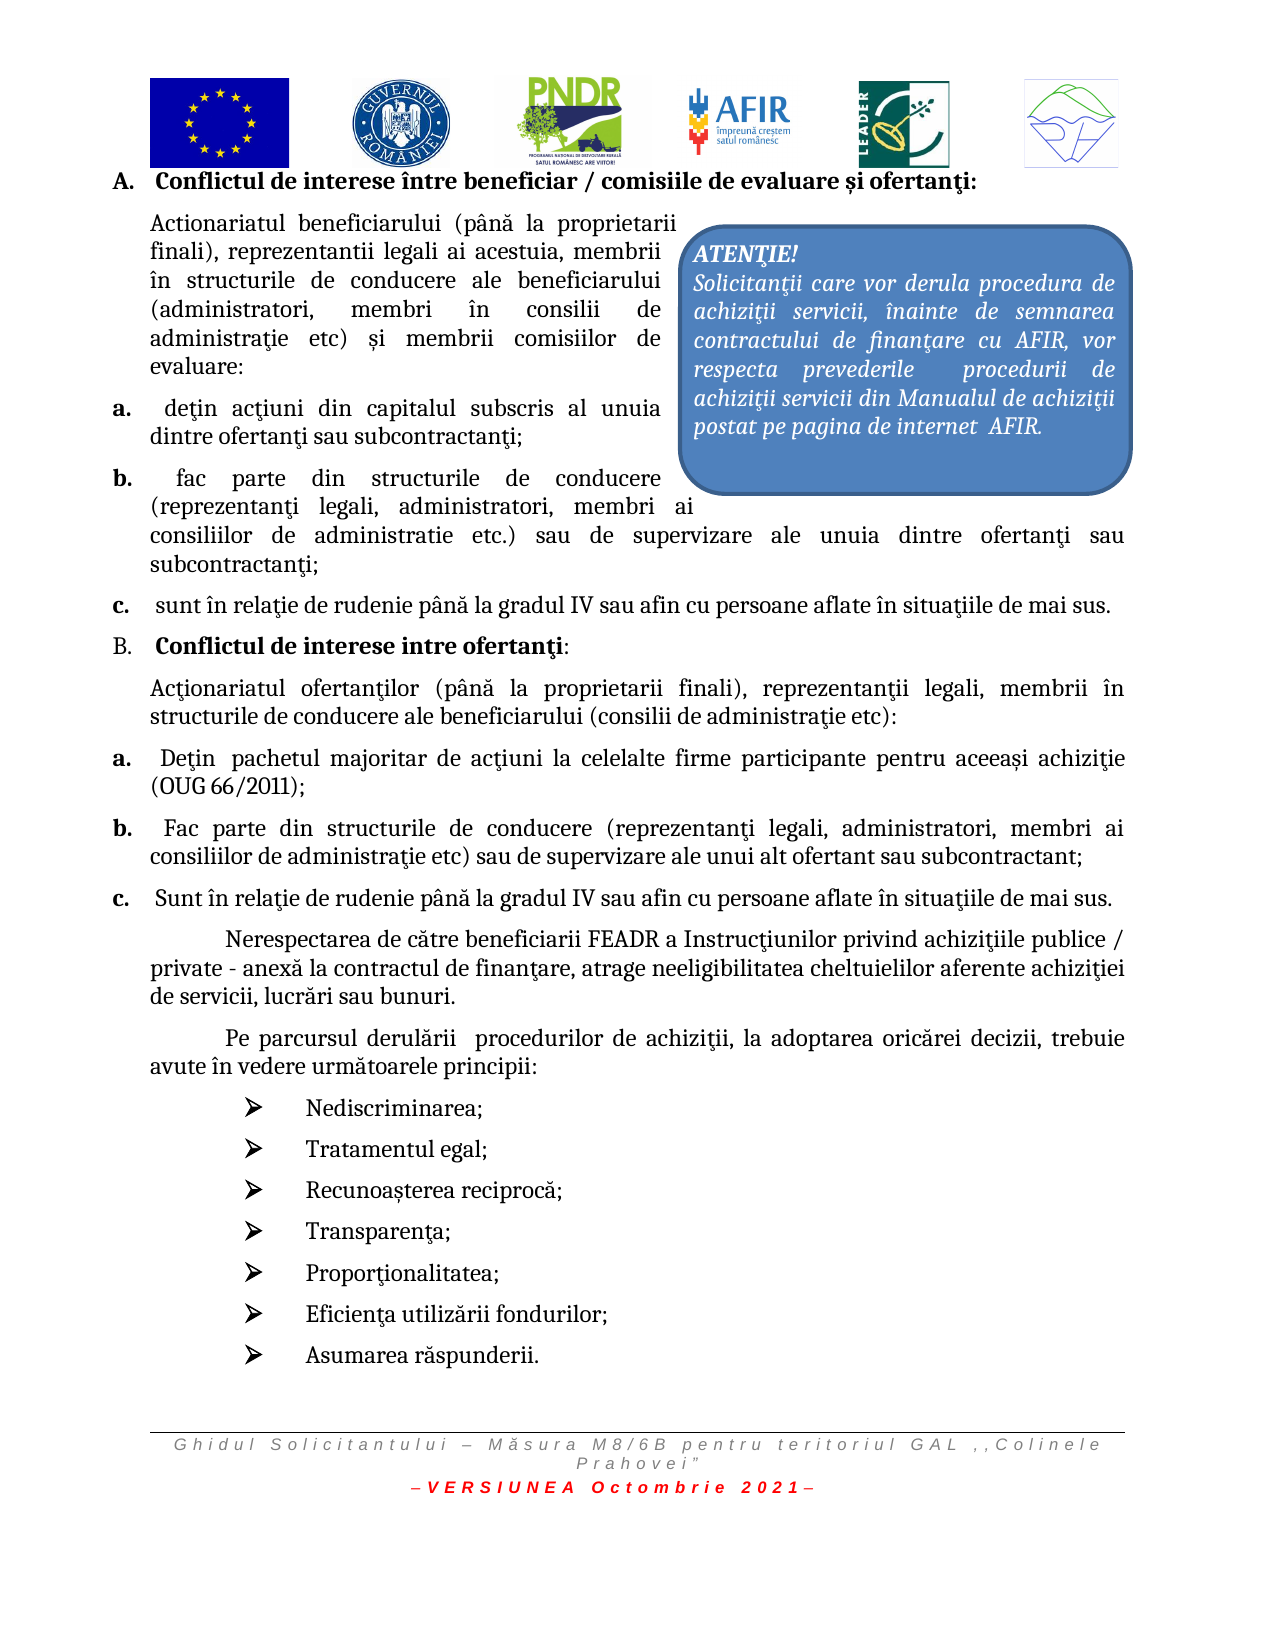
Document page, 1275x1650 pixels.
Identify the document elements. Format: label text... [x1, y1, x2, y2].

text Acţionariatul ofertanţilor (până la proprietarii finali), reprezentanţii legali, membrii în structurile de conducere ale beneficiarului (consilii de administraţie etc): [150, 673, 1125, 731]
picture [493, 75, 652, 168]
picture [676, 75, 803, 168]
text Actionariatul beneficiarului (până la proprietarii finali), reprezentantii legali ai acestuia, membrii în structurile de conducere ale beneficiarului (administratori, membri în consilii de administraţie etc) și membrii comisiilor de evaluare: [150, 208, 1125, 381]
list Fac parte din structurile de conducere (reprezentanţi legali, administratori, membri ai consiliilor de administraţie etc) sau de supervizare ale unui alt ofertant sau subcontractant; [112, 813, 1125, 871]
list Deţin pachetul majoritar de acţiuni la celelalte firme participante pentru aceeași achiziţie (OUG 66/2011); [112, 743, 1125, 801]
text Pe parcursul derulării procedurilor de achiziţii, la adoptarea oricărei decizii, trebuie avute în vedere următoarele principii: [150, 1023, 1125, 1081]
list Conflictul de interese între beneficiar / comisiile de evaluare și ofertanţi: [112, 167, 1125, 196]
list deţin acţiuni din capitalul subscris al unuia dintre ofertanţi sau subcontractanţi; [112, 393, 677, 451]
list Recunoaşterea reciprocă; [150, 1176, 1125, 1205]
list Tratamentul egal; [150, 1135, 1125, 1163]
list sunt în relaţie de rudenie până la gradul IV sau afin cu persoane aflate în situaţiile de mai sus. [112, 591, 1125, 620]
picture [1024, 79, 1119, 168]
list Nediscriminarea; [150, 1093, 1125, 1122]
list Transparenţa; [150, 1217, 1125, 1246]
list Conflictul de interese intre ofertanţi: [112, 632, 1125, 661]
picture [351, 78, 451, 168]
list Sunt în relaţie de rudenie până la gradul IV sau afin cu persoane aflate în situaţiile de mai sus. [112, 883, 1125, 912]
list Asumarea răspunderii. [150, 1341, 1125, 1370]
list Proporţionalitatea; [150, 1258, 1125, 1287]
list Eficienţa utilizării fondurilor; [150, 1300, 1125, 1328]
text Nerespectarea de către beneficiarii FEADR a Instrucţiunilor privind achiziţiile publice / private - anexă la contractul de finanţare, atrage neeligibilitatea cheltuielilor aferente achiziţiei de servicii, lucrări sau bunuri. [150, 925, 1125, 1011]
list fac parte din structurile de conducere (reprezentanţi legali, administratori, membri ai consiliilor de administratie etc.) sau de supervizare ale unuia dintre ofertanţi sau subcontractanţi; [112, 463, 1125, 578]
